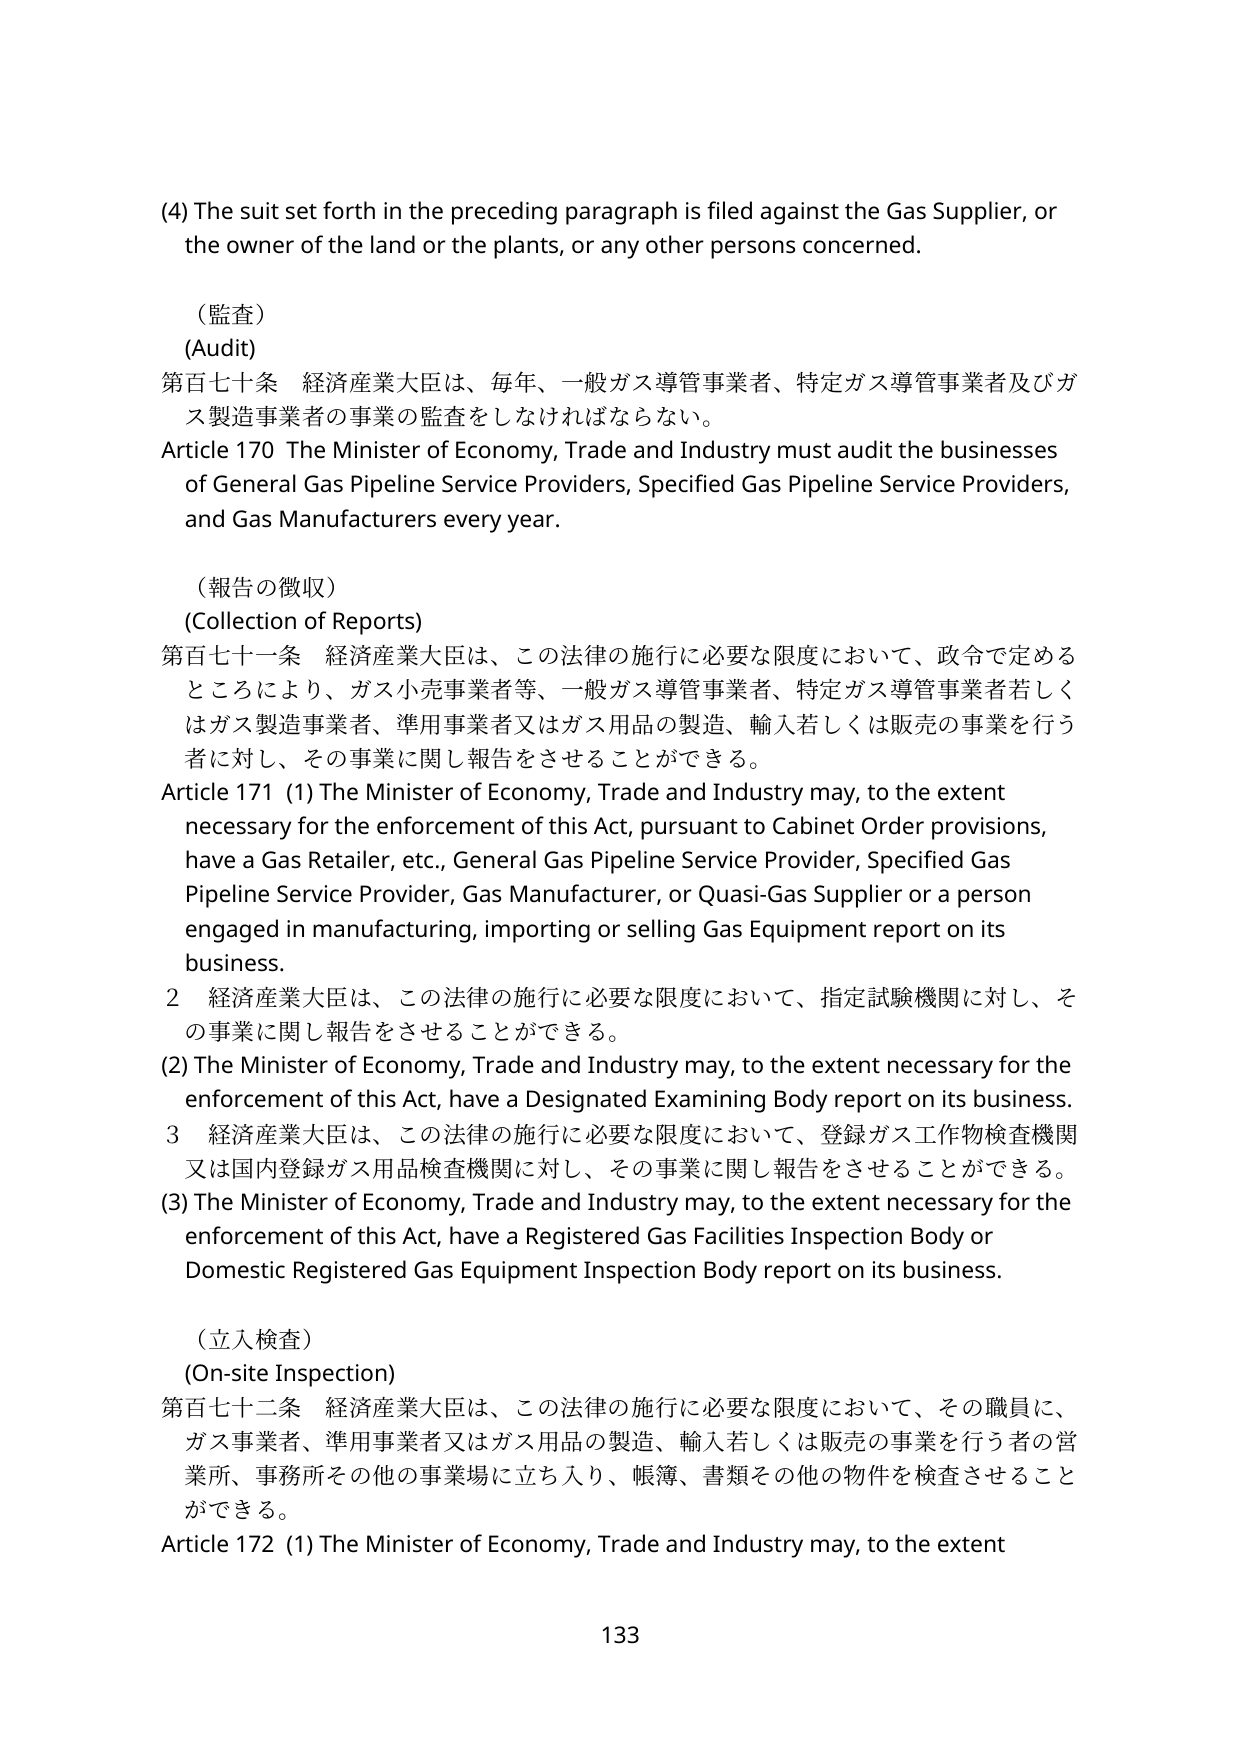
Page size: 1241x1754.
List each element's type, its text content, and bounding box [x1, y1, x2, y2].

text (4) The suit set forth in the preceding paragraph is filed against the Gas Supplier, or the owner of the land or the plants, or any other persons concerned. [161, 194, 1079, 262]
text (3) The Minister of Economy, Trade and Industry may, to the extent necessary for the enforcement of this Act, have a Registered Gas Facilities Inspection Body or Domestic Registered Gas Equipment Inspection Body report on its business. [161, 1184, 1079, 1287]
text （立入検査） [184, 1321, 1079, 1355]
text Article 170 The Minister of Economy, Trade and Industry must audit the businesses of General Gas Pipeline Service Providers, Specified Gas Pipeline Service Providers, and Gas Manufacturers every year. [161, 433, 1079, 535]
text (2) The Minister of Economy, Trade and Industry may, to the extent necessary for the enforcement of this Act, have a Designated Examining Body report on its business. [161, 1048, 1079, 1116]
text 第百七十条 経済産業大臣は、毎年、一般ガス導管事業者、特定ガス導管事業者及びガス製造事業者の事業の監査をしなければならない。 [161, 364, 1079, 433]
text （監査） [184, 296, 1079, 330]
text 第百七十二条 経済産業大臣は、この法律の施行に必要な限度において、その職員に、ガス事業者、準用事業者又はガス用品の製造、輸入若しくは販売の事業を行う者の営業所、事務所その他の事業場に立ち入り、帳簿、書類その他の物件を検査させることができる。 [161, 1389, 1079, 1526]
text （報告の徴収） [184, 569, 1079, 604]
text 第百七十一条 経済産業大臣は、この法律の施行に必要な限度において、政令で定めるところにより、ガス小売事業者等、一般ガス導管事業者、特定ガス導管事業者若しくはガス製造事業者、準用事業者又はガス用品の製造、輸入若しくは販売の事業を行う者に対し、その事業に関し報告をさせることができる。 [161, 638, 1079, 774]
text Article 171 (1) The Minister of Economy, Trade and Industry may, to the extent necessary for the enforcement of this Act, pursuant to Cabinet Order provisions, have a Gas Retailer, etc., General Gas Pipeline Service Provider, Specified Gas Pipeline Service Provider, Gas Manufacturer, or Quasi-Gas Supplier or a person engaged in manufacturing, importing or selling Gas Equipment report on its business. [161, 774, 1079, 979]
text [161, 1526, 1079, 1560]
text (On-site Inspection) [184, 1355, 1079, 1389]
text ２ 経済産業大臣は、この法律の施行に必要な限度において、指定試験機関に対し、その事業に関し報告をさせることができる。 [161, 979, 1079, 1048]
text (Audit) [184, 330, 1079, 364]
text (Collection of Reports) [184, 604, 1079, 638]
text ３ 経済産業大臣は、この法律の施行に必要な限度において、登録ガス工作物検査機関又は国内登録ガス用品検査機関に対し、その事業に関し報告をさせることができる。 [161, 1116, 1079, 1184]
